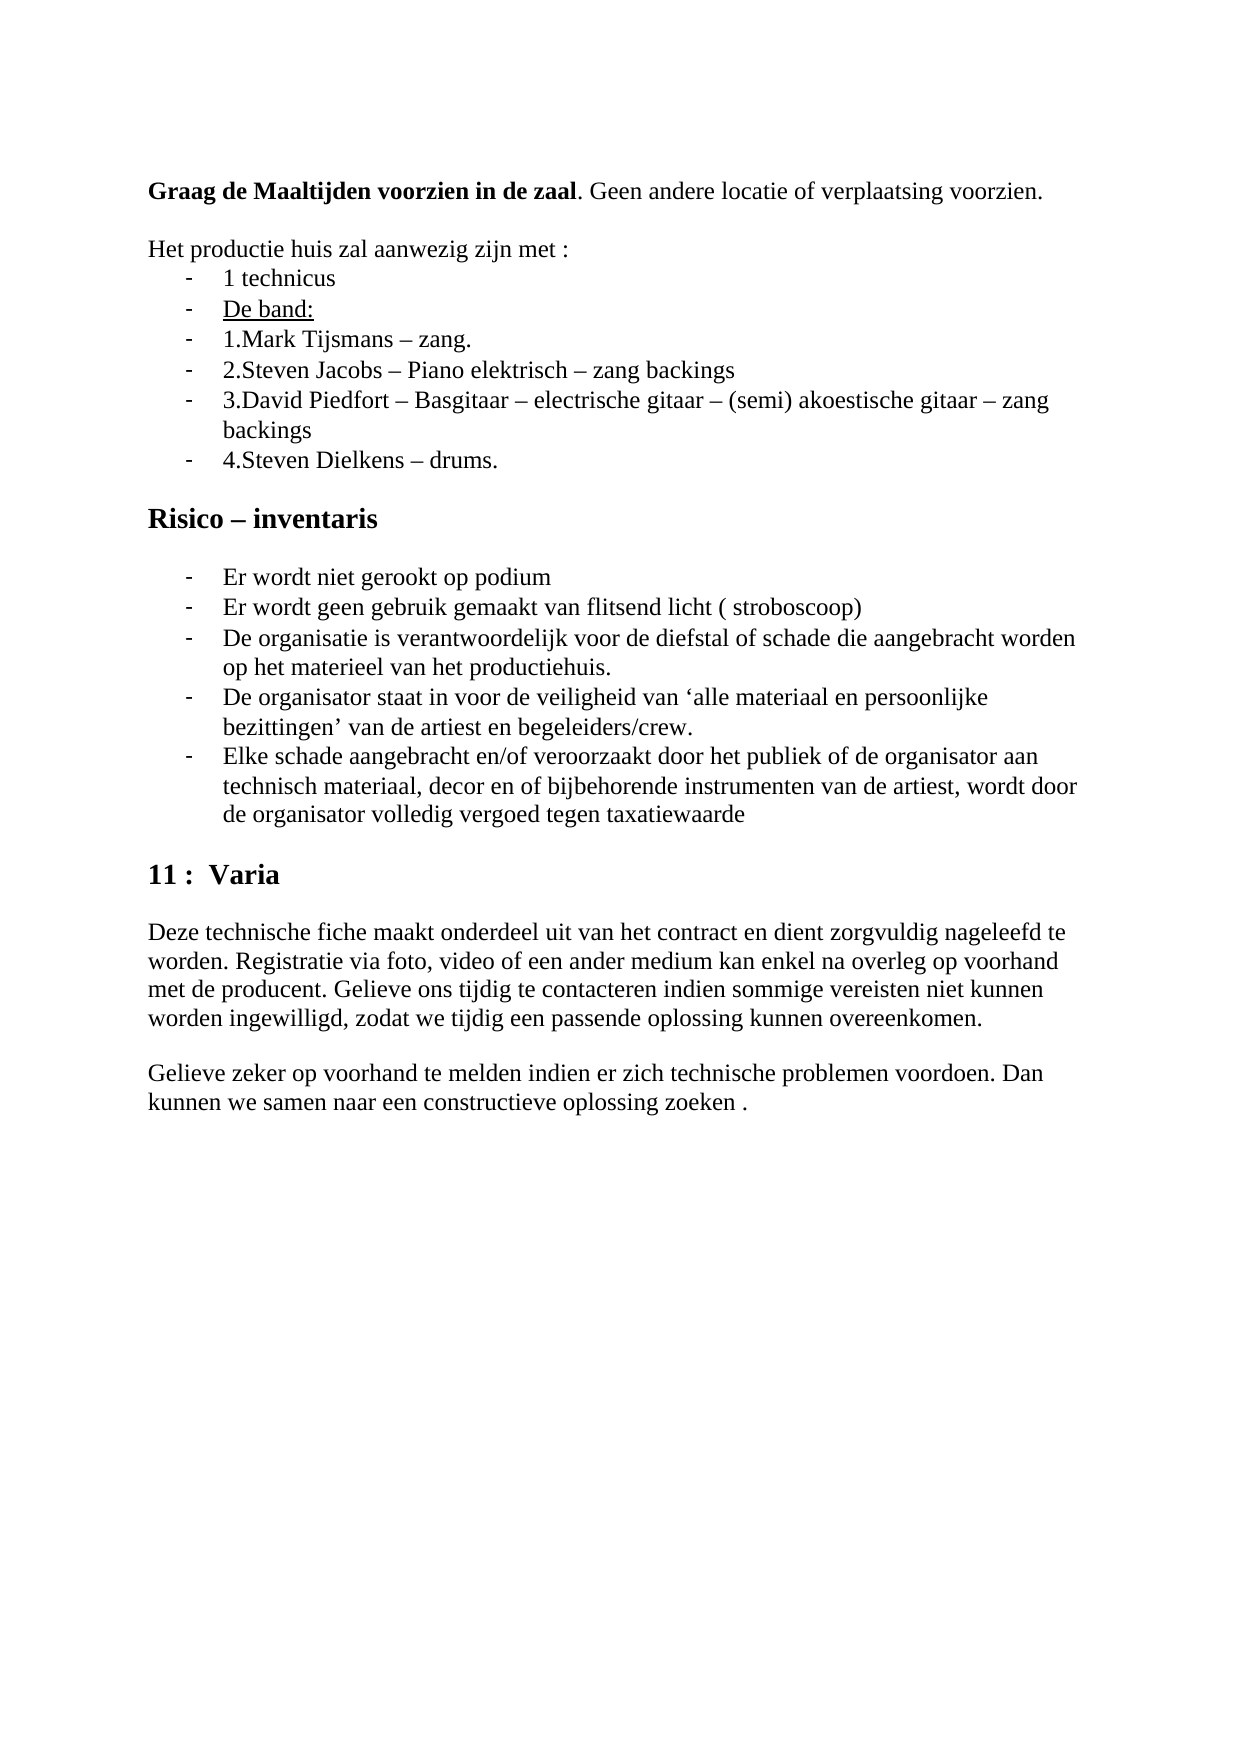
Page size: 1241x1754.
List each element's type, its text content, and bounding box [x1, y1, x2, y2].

text Gelieve zeker op voorhand te melden indien er zich technische problemen voordoen. Dan kunnen we samen naar een constructieve oplossing zoeken . [148, 1058, 1093, 1116]
list 4.Steven Dielkens – drums. [185, 444, 1093, 474]
text Risico – inventaris [148, 501, 1093, 534]
list Er wordt niet gerookt op podium [185, 561, 1093, 591]
list 1 technicus [185, 263, 1093, 293]
list Er wordt geen gebruik gemaakt van flitsend licht ( stroboscoop) [185, 591, 1093, 622]
list 3.David Piedfort – Basgitaar – electrische gitaar – (semi) akoestische gitaar – zang backings [185, 385, 1093, 444]
text Graag de Maaltijden voorzien in de zaal. Geen andere locatie of verplaatsing voorzien. [148, 176, 1093, 205]
list 2.Steven Jacobs – Piano elektrisch – zang backings [185, 354, 1093, 385]
list De organisator staat in voor de veiligheid van ʻalle materiaal en persoonlijke bezittingenʼ van de artiest en begeleiders/crew. [185, 681, 1093, 740]
list Elke schade aangebracht en/of veroorzaakt door het publiek of de organisator aan technisch materiaal, decor en of bijbehorende instrumenten van de artiest, wordt door de organisator volledig vergoed tegen taxatiewaarde [185, 740, 1093, 828]
text Deze technische fiche maakt onderdeel uit van het contract en dient zorgvuldig nageleefd te worden. Registratie via foto, video of een ander medium kan enkel na overleg op voorhand met de producent. Gelieve ons tijdig te contacteren indien sommige vereisten niet kunnen worden ingewilligd, zodat we tijdig een passende oplossing kunnen overeenkomen. [148, 917, 1093, 1032]
list De band: [185, 293, 1093, 324]
list De organisatie is verantwoordelijk voor de diefstal of schade die aangebracht worden op het materieel van het productiehuis. [185, 622, 1093, 681]
text Het productie huis zal aanwezig zijn met : [148, 234, 1093, 263]
list 1.Mark Tijsmans – zang. [185, 324, 1093, 354]
text 11 : Varia [148, 857, 1093, 891]
